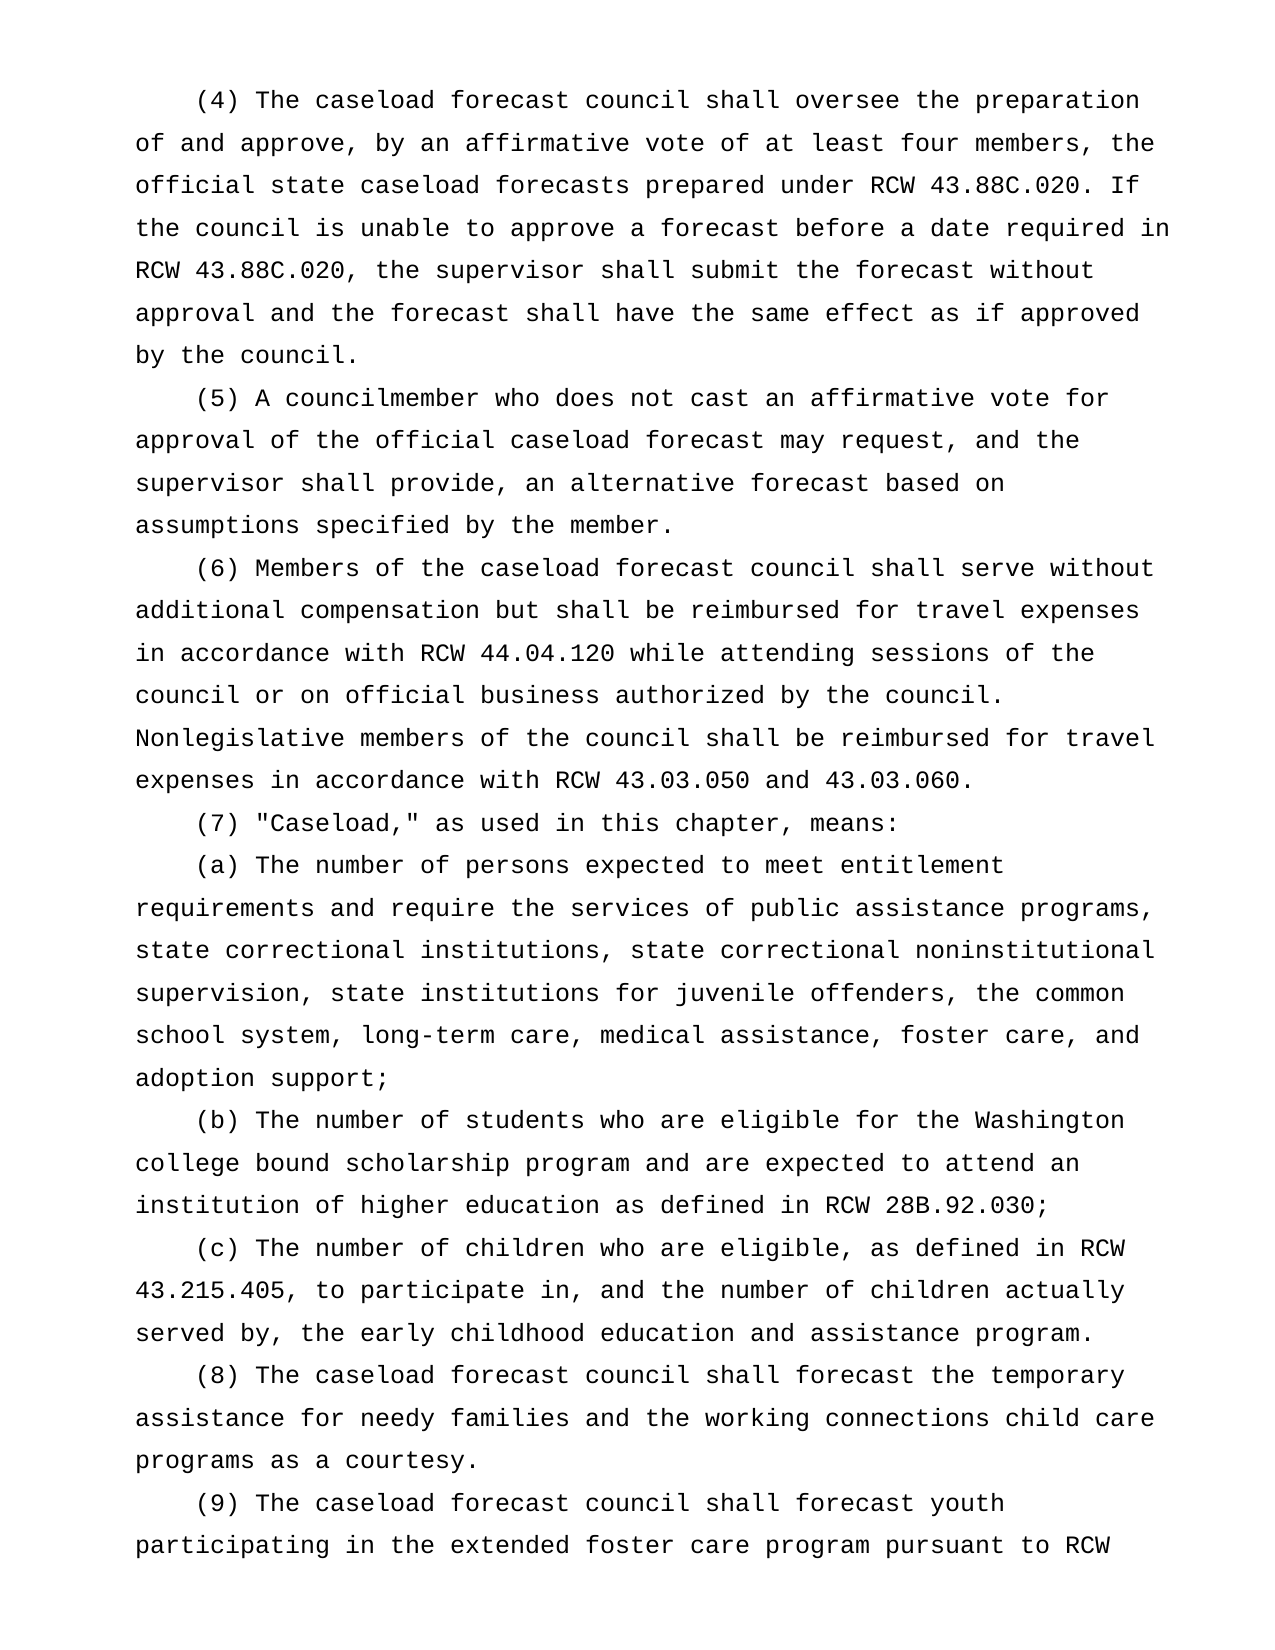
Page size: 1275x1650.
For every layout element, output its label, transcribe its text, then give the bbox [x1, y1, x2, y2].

text (a) The number of persons expected to meet entitlement requirements and require the services of public assistance programs, state correctional institutions, state correctional noninstitutional supervision, state institutions for juvenile offenders, the common school system, long-term care, medical assistance, foster care, and adoption support; [135, 840, 1170, 1095]
text (c) The number of children who are eligible, as defined in RCW 43.215.405, to participate in, and the number of children actually served by, the early childhood education and assistance program. [135, 1222, 1170, 1350]
text (4) The caseload forecast council shall oversee the preparation of and approve, by an affirmative vote of at least four members, the official state caseload forecasts prepared under RCW 43.88C.020. If the council is unable to approve a forecast before a date required in RCW 43.88C.020, the supervisor shall submit the forecast without approval and the forecast shall have the same effect as if approved by the council. [135, 75, 1170, 372]
text (7) "Caseload," as used in this chapter, means: [135, 797, 1170, 840]
text (b) The number of students who are eligible for the Washington college bound scholarship program and are expected to attend an institution of higher education as defined in RCW 28B.92.030; [135, 1095, 1170, 1222]
text (5) A councilmember who does not cast an affirmative vote for approval of the official caseload forecast may request, and the supervisor shall provide, an alternative forecast based on assumptions specified by the member. [135, 372, 1170, 542]
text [135, 1477, 1170, 1562]
text (8) The caseload forecast council shall forecast the temporary assistance for needy families and the working connections child care programs as a courtesy. [135, 1350, 1170, 1477]
text (6) Members of the caseload forecast council shall serve without additional compensation but shall be reimbursed for travel expenses in accordance with RCW 44.04.120 while attending sessions of the council or on official business authorized by the council. Nonlegislative members of the council shall be reimbursed for travel expenses in accordance with RCW 43.03.050 and 43.03.060. [135, 542, 1170, 797]
